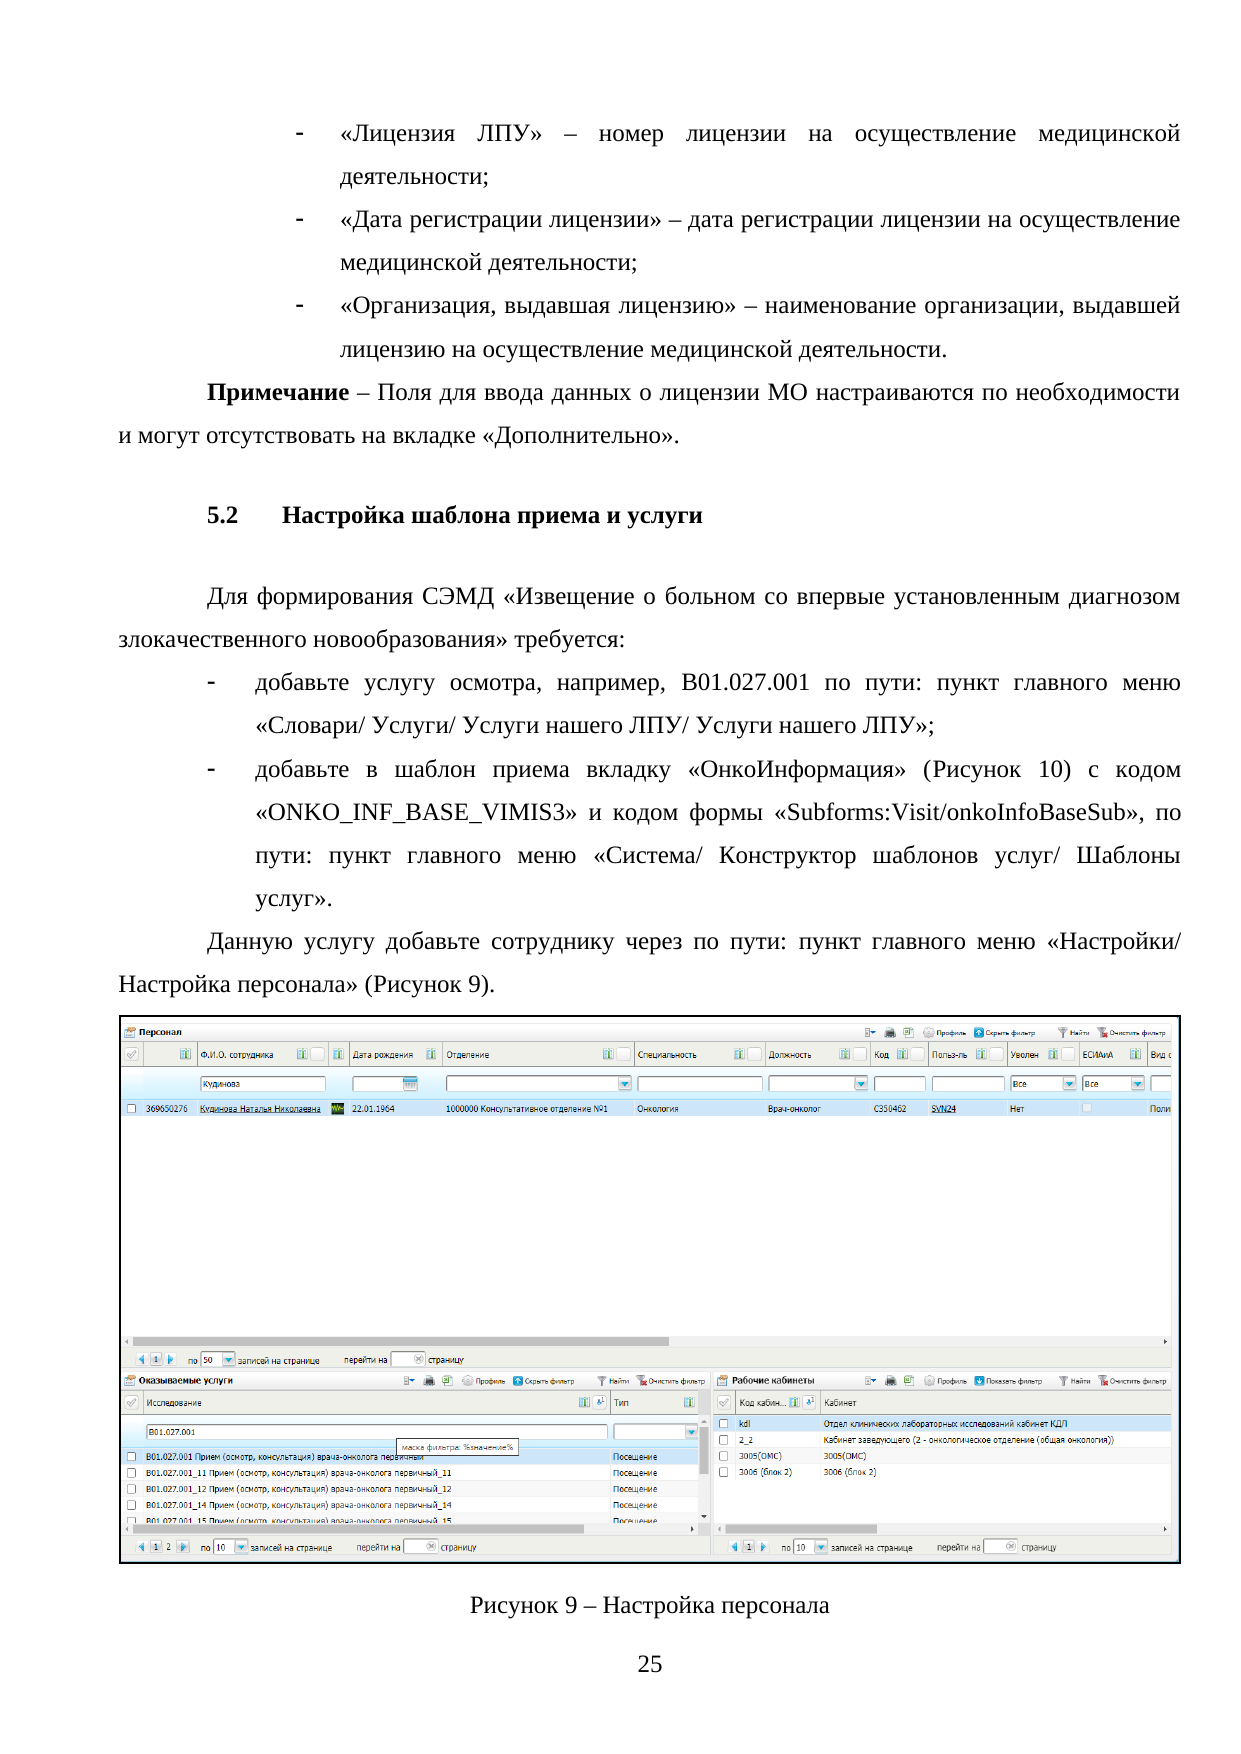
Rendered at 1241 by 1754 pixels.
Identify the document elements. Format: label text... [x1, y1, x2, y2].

list «Лицензия ЛПУ» – номер лицензии на осуществление медицинской деятельности; [295, 118, 1181, 190]
text Рисунок 9 – Настройка персонала [118, 1591, 1181, 1619]
text Данную услугу добавьте сотруднику через по пути: пункт главного меню «Настройки/ Настройка персонала» (Рисунок 9). [118, 926, 1181, 998]
list «Организация, выдавшая лицензию» – наименование организации, выдавшей лицензию на осуществление медицинской деятельности. [295, 291, 1181, 362]
subtitle Настройка шаблона приема и услуги [207, 501, 1181, 529]
list добавьте в шаблон приема вкладку «ОнкоИнформация» (Рисунок 10) с кодом «ONKO_INF_BASE_VIMIS3» и кодом формы «Subforms:Visit/onkoInfoBaseSub», по пути: пункт главного меню «Система/ Конструктор шаблонов услуг/ Шаблоны услуг». [207, 754, 1181, 912]
list «Дата регистрации лицензии» – дата регистрации лицензии на осуществление медицинской деятельности; [295, 204, 1181, 276]
title Для формирования СЭМД «Извещение о больном со впервые установленным диагнозом злокачественного новообразования» требуется: [118, 581, 1181, 653]
picture [121, 1017, 1179, 1562]
list добавьте услугу осмотра, например, B01.027.001 по пути: пункт главного меню «Словари/ Услуги/ Услуги нашего ЛПУ/ Услуги нашего ЛПУ»; [207, 667, 1181, 739]
text Примечание – Поля для ввода данных о лицензии МО настраиваются по необходимости и могут отсутствовать на вкладке «Дополнительно». [118, 377, 1181, 449]
